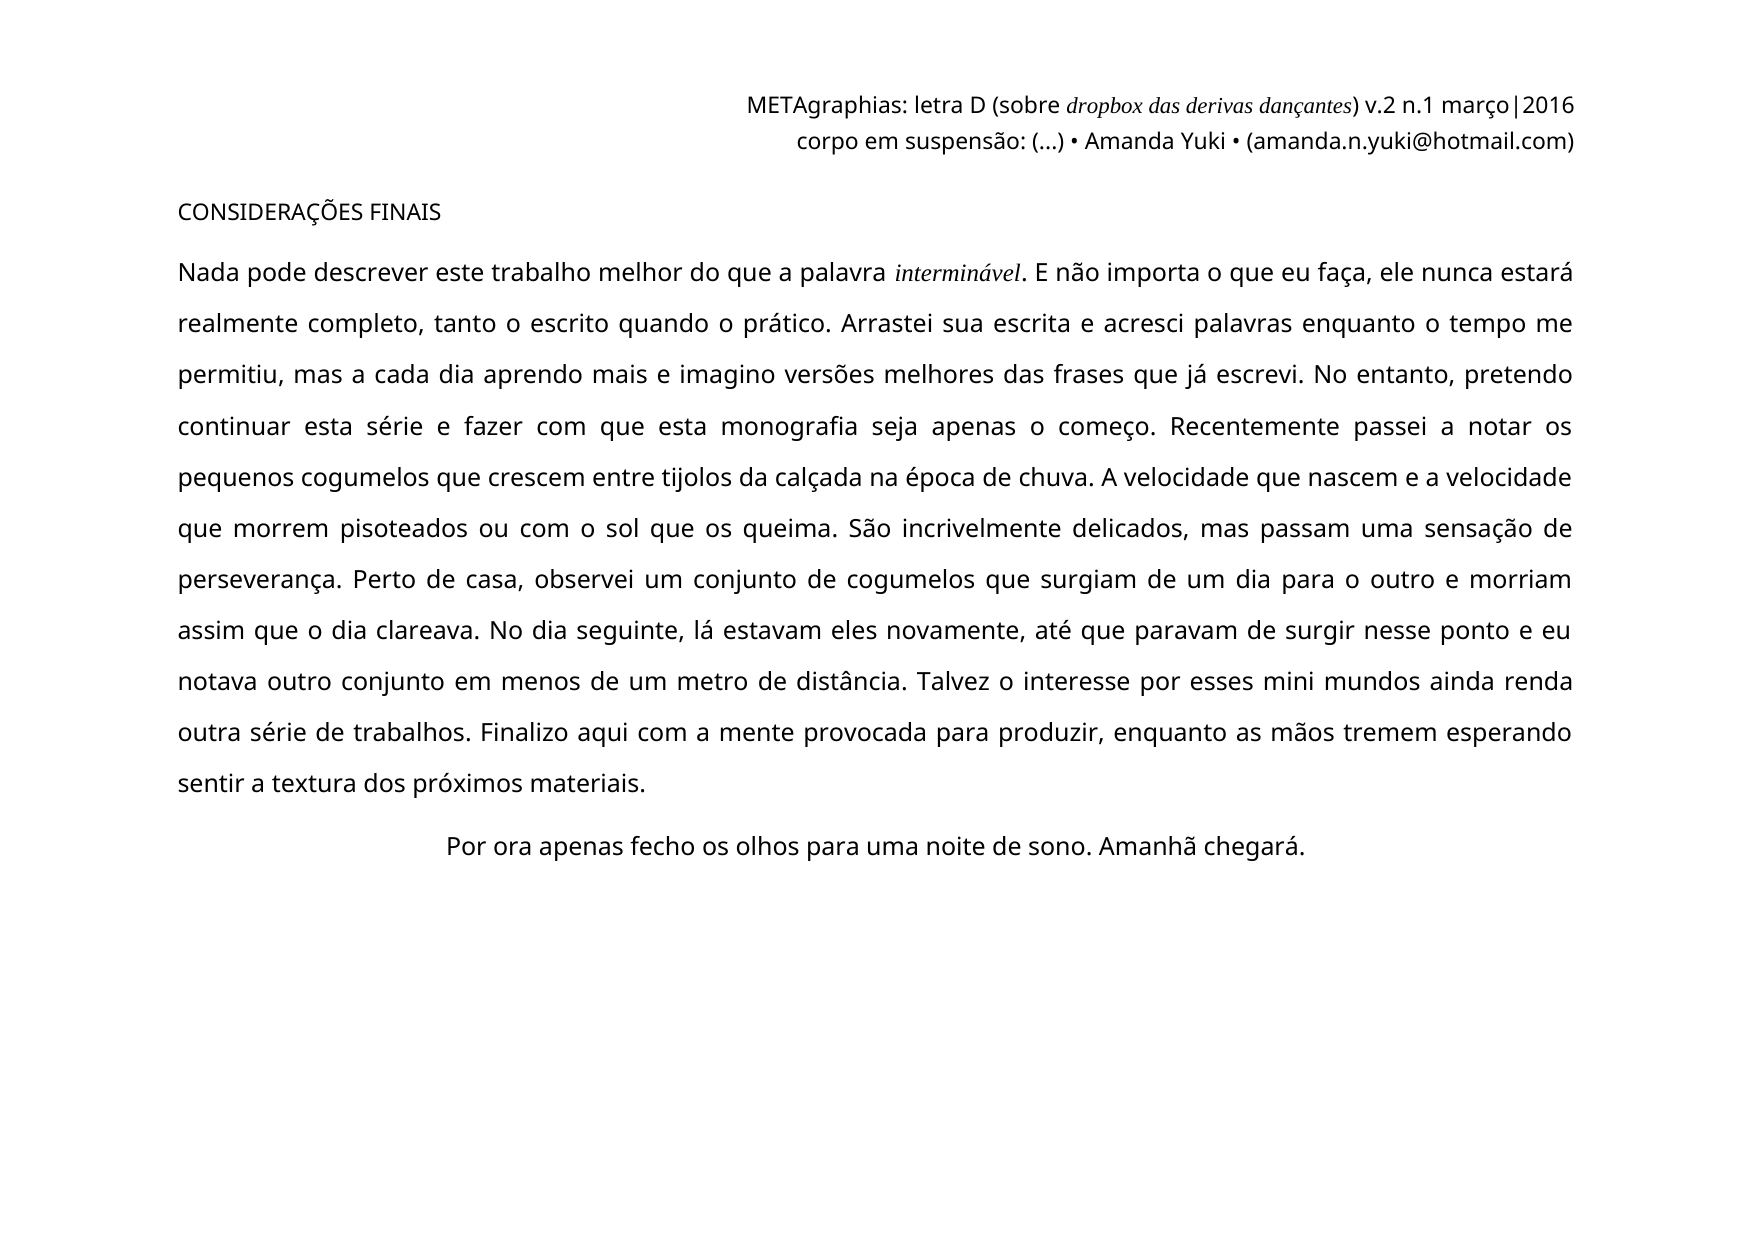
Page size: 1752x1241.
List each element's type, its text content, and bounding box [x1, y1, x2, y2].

text Por ora apenas fecho os olhos para uma noite de sono. Amanhã chegará. [177, 829, 1574, 863]
text Nada pode descrever este trabalho melhor do que a palavra interminável. E não importa o que eu faça, ele nunca estará realmente completo, tanto o escrito quando o prático. Arrastei sua escrita e acresci palavras enquanto o tempo me permitiu, mas a cada dia aprendo mais e imagino versões melhores das frases que já escrevi. No entanto, pretendo continuar esta série e fazer com que esta monografia seja apenas o começo. Recentemente passei a notar os pequenos cogumelos que crescem entre tijolos da calçada na época de chuva. A velocidade que nascem e a velocidade que morrem pisoteados ou com o sol que os queima. São incrivelmente delicados, mas passam uma sensação de perseverança. Perto de casa, observei um conjunto de cogumelos que surgiam de um dia para o outro e morriam assim que o dia clareava. No dia seguinte, lá estavam eles novamente, até que paravam de surgir nesse ponto e eu notava outro conjunto em menos de um metro de distância. Talvez o interesse por esses mini mundos ainda renda outra série de trabalhos. Finalizo aqui com a mente provocada para produzir, enquanto as mãos tremem esperando sentir a textura dos próximos materiais. [177, 255, 1574, 799]
text CONSIDERAÇÕES FINAIS [177, 196, 1574, 227]
